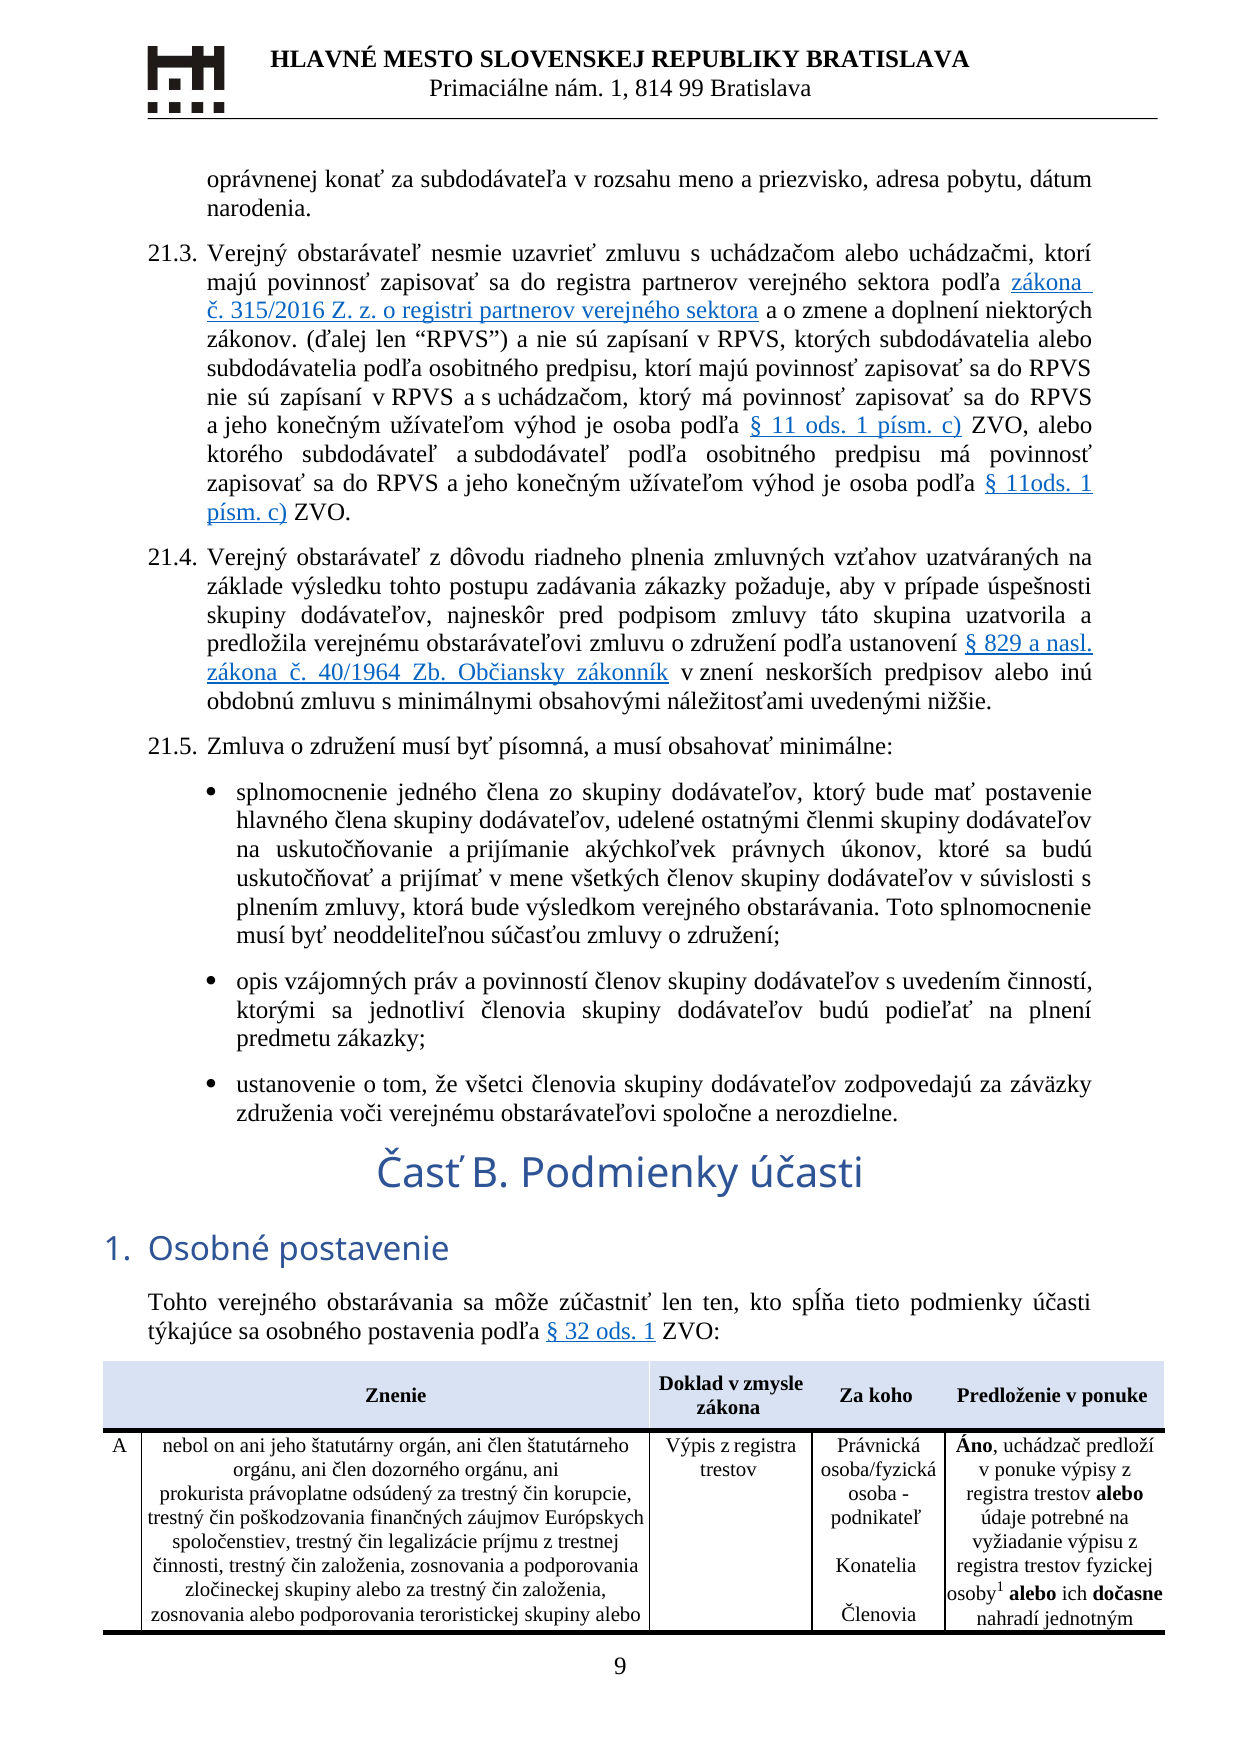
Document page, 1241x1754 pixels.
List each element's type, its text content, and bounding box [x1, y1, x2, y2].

list Verejný obstarávateľ z dôvodu riadneho plnenia zmluvných vzťahov uzatváraných na základe výsledku tohto postupu zadávania zákazky požaduje, aby v prípade úspešnosti skupiny dodávateľov, najneskôr pred podpisom zmluvy táto skupina uzatvorila a predložila verejnému obstarávateľovi zmluvu o združení podľa ustanovení § 829 a nasl. zákona č. 40/1964 Zb. Občiansky zákonník v znení neskorších predpisov alebo inú obdobnú zmluvu s minimálnymi obsahovými náležitosťami uvedenými nižšie. [148, 542, 1093, 715]
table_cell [650, 1433, 811, 1630]
list Verejný obstarávateľ nesmie uzavrieť zmluvu s uchádzačom alebo uchádzačmi, ktorí majú povinnosť zapisovať sa do registra partnerov verejného sektora podľa zákona č. 315/2016 Z. z. o registri partnerov verejného sektora a o zmene a doplnení niektorých zákonov. (ďalej len “RPVS”) a nie sú zapísaní v RPVS, ktorých subdodávatelia alebo subdodávatelia podľa osobitného predpisu, ktorí majú povinnosť zapisovať sa do RPVS nie sú zapísaní v RPVS a s uchádzačom, ktorý má povinnosť zapisovať sa do RPVS a jeho konečným užívateľom výhod je osoba podľa § 11 ods. 1 písm. c) ZVO, alebo ktorého subdodávateľ a subdodávateľ podľa osobitného predpisu má povinnosť zapisovať sa do RPVS a jeho konečným užívateľom výhod je osoba podľa § 11ods. 1 písm. c) ZVO. [148, 238, 1093, 526]
table_header [103, 1361, 142, 1428]
subtitle Časť B. Podmienky účasti [148, 1143, 1093, 1200]
table_header Znenie [142, 1361, 649, 1428]
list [148, 164, 1093, 221]
picture [147, 46, 225, 113]
table_header Doklad v zmysle zákona [650, 1361, 812, 1428]
table_header Predloženie v ponuke [945, 1361, 1164, 1428]
table_cell A [103, 1433, 141, 1630]
list opis vzájomných práv a povinností členov skupiny dodávateľov s uvedením činností, ktorými sa jednotliví členovia skupiny dodávateľov budú podieľať na plnení predmetu zákazky; [207, 966, 1093, 1052]
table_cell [946, 1433, 1164, 1630]
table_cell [142, 1433, 649, 1630]
list ustanovenie o tom, že všetci členovia skupiny dodávateľov zodpovedajú za záväzky združenia voči verejnému obstarávateľovi spoločne a nerozdielne. [207, 1069, 1093, 1126]
list Zmluva o združení musí byť písomná, a musí obsahovať minimálne: [148, 731, 1093, 760]
subtitle Osobné postavenie [103, 1225, 1093, 1270]
text Tohto verejného obstarávania sa môže zúčastniť len ten, kto spĺňa tieto podmienky účasti týkajúce sa osobného postavenia podľa § 32 ods. 1 ZVO: [148, 1287, 1093, 1344]
list splnomocnenie jedného člena zo skupiny dodávateľov, ktorý bude mať postavenie hlavného člena skupiny dodávateľov, udelené ostatnými členmi skupiny dodávateľov na uskutočňovanie a prijímanie akýchkoľvek právnych úkonov, ktoré sa budú uskutočňovať a prijímať v mene všetkých členov skupiny dodávateľov v súvislosti s plnením zmluvy, ktorá bude výsledkom verejného obstarávania. Toto splnomocnenie musí byť neoddeliteľnou súčasťou zmluvy o združení; [207, 777, 1093, 949]
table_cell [813, 1433, 944, 1630]
table_header Za koho [812, 1361, 945, 1428]
